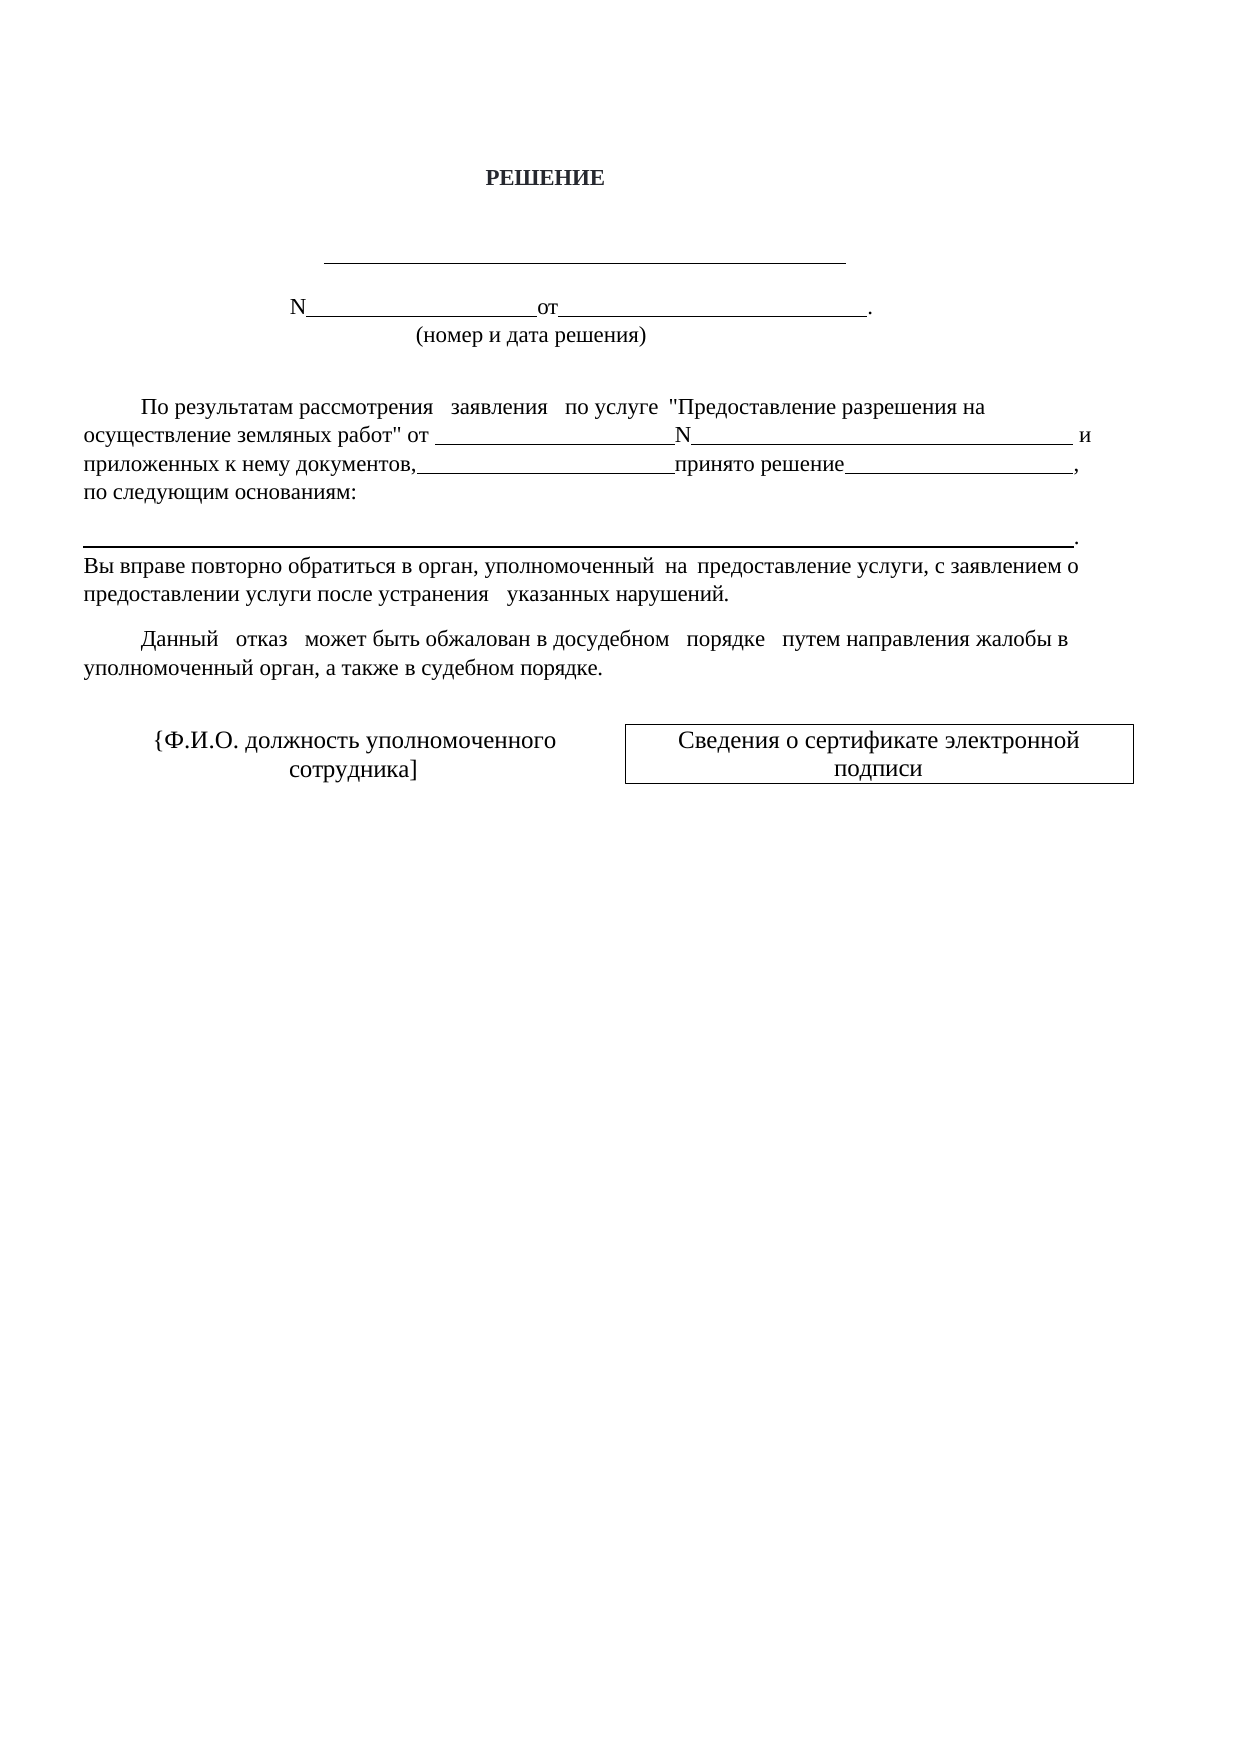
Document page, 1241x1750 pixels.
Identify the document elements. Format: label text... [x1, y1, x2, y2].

text Данный отказ может быть обжалован в досудебном порядке путем направления жалобы в уполномоченный орган, а также в судебном порядке. [83, 625, 1169, 680]
text {Ф.И.О. должность уполномоченного сотрудника] [152, 725, 578, 783]
text По результатам рассмотрения заявления по услуге "Предоставление разрешения на осуществление земляных работ" от N и приложенных к нему документов, принято решение , по следующим основаниям: [83, 393, 1101, 504]
text РЕШЕНИЕ [71, 164, 1019, 191]
text N от . (номер и дата решения) [289, 293, 882, 348]
text . Вы вправе повторно обратиться в орган, уполномоченный на предоставление услуги, с заявлением о предоставлении услуги после устранения указанных нарушений. [83, 523, 1088, 607]
